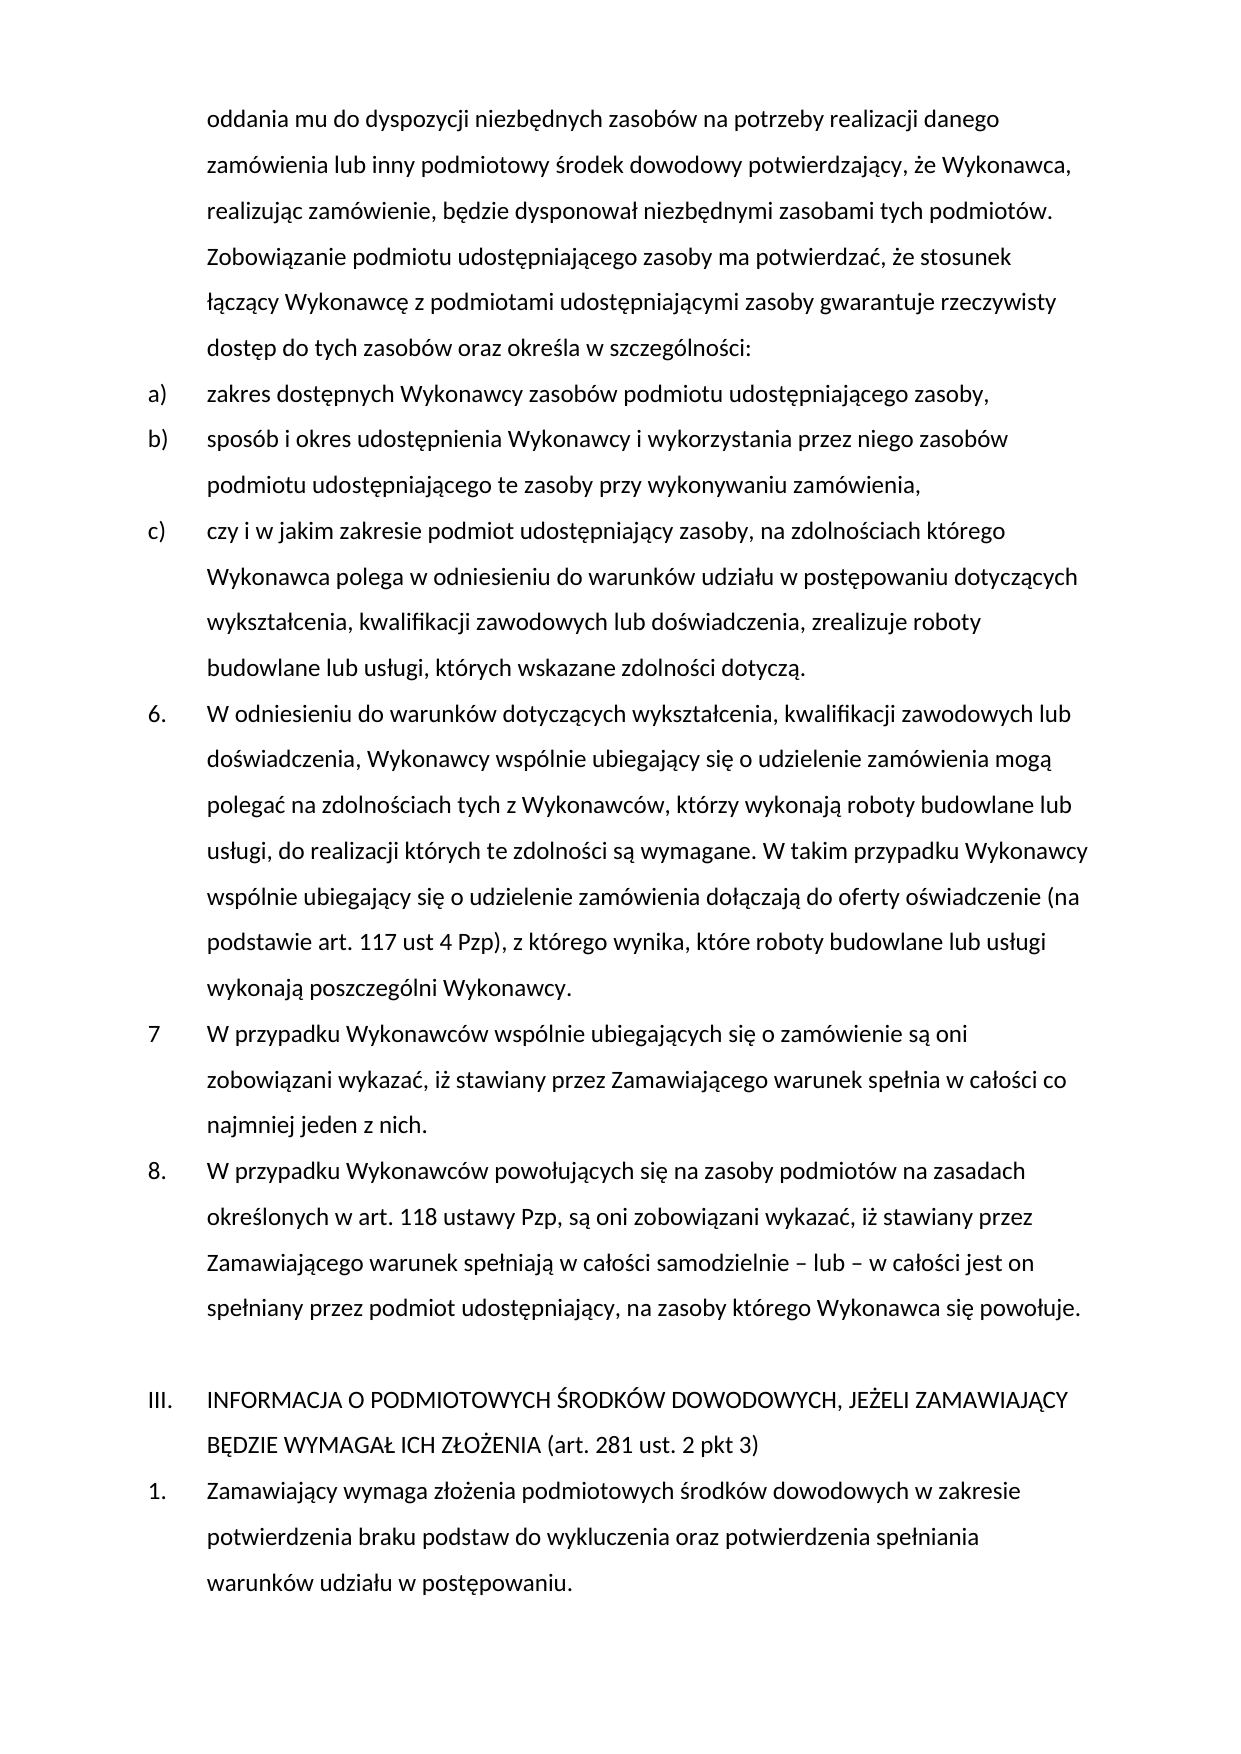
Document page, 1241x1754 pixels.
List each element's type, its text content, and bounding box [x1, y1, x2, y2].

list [148, 103, 1087, 363]
list INFORMACJA O PODMIOTOWYCH ŚRODKÓW DOWODOWYCH, JEŻELI ZAMAWIAJĄCY BĘDZIE WYMAGAŁ ICH ZŁOŻENIA (art. 281 ust. 2 pkt 3) [148, 1384, 1093, 1460]
list W przypadku Wykonawców wspólnie ubiegających się o zamówienie są oni zobowiązani wykazać, iż stawiany przez Zamawiającego warunek spełnia w całości co najmniej jeden z nich. [148, 1018, 1093, 1140]
text 6. W odniesieniu do warunków dotyczących wykształcenia, kwalifikacji zawodowych lub doświadczenia, Wykonawcy wspólnie ubiegający się o udzielenie zamówienia mogą polegać na zdolnościach tych z Wykonawców, którzy wykonają roboty budowlane lub usługi, do realizacji których te zdolności są wymagane. W takim przypadku Wykonawcy wspólnie ubiegający się o udzielenie zamówienia dołączają do oferty oświadczenie (na podstawie art. 117 ust 4 Pzp), z którego wynika, które roboty budowlane lub usługi wykonają poszczególni Wykonawcy. [148, 698, 1093, 1003]
list c) czy i w jakim zakresie podmiot udostępniający zasoby, na zdolnościach którego Wykonawca polega w odniesieniu do warunków udziału w postępowaniu dotyczących wykształcenia, kwalifikacji zawodowych lub doświadczenia, zrealizuje roboty budowlane lub usługi, których wskazane zdolności dotyczą. [148, 515, 1091, 683]
list Zamawiający wymaga złożenia podmiotowych środków dowodowych w zakresie potwierdzenia braku podstaw do wykluczenia oraz potwierdzenia spełniania warunków udziału w postępowaniu. [148, 1475, 1093, 1597]
text b) sposób i okres udostępnienia Wykonawcy i wykorzystania przez niego zasobów podmiotu udostępniającego te zasoby przy wykonywaniu zamówienia, [148, 423, 1091, 500]
list zakres dostępnych Wykonawcy zasobów podmiotu udostępniającego zasoby, [148, 378, 1091, 408]
list W przypadku Wykonawców powołujących się na zasoby podmiotów na zasadach określonych w art. 118 ustawy Pzp, są oni zobowiązani wykazać, iż stawiany przez Zamawiającego warunek spełniają w całości samodzielnie – lub – w całości jest on spełniany przez podmiot udostępniający, na zasoby którego Wykonawca się powołuje. [148, 1155, 1093, 1323]
